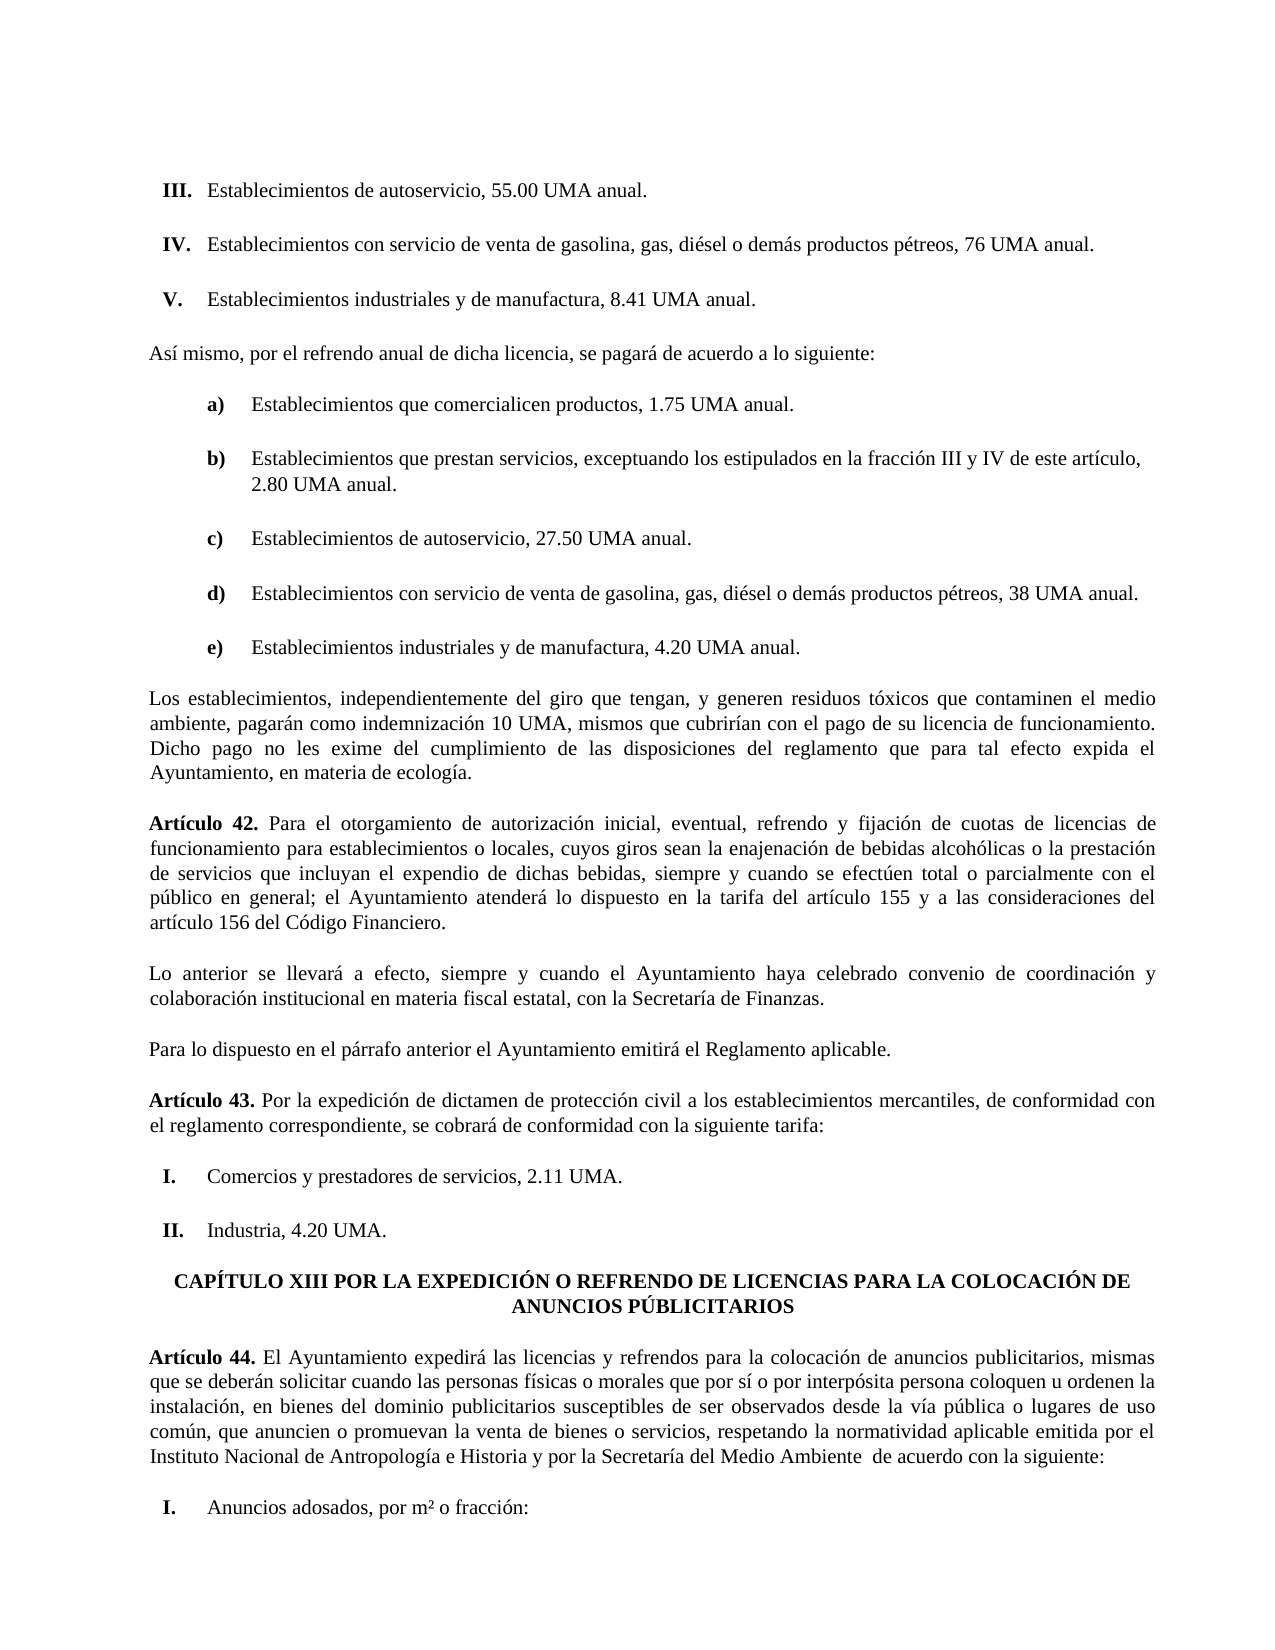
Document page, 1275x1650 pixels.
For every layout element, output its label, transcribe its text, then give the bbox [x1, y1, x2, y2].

list Anuncios adosados, por m² o fracción: [162, 1495, 1157, 1519]
list Establecimientos con servicio de venta de gasolina, gas, diésel o demás productos pétreos, 38 UMA anual. [207, 580, 1157, 604]
text Los establecimientos, independientemente del giro que tengan, y generen residuos tóxicos que contaminen el medio ambiente, pagarán como indemnización 10 UMA, mismos que cubrirían con el pago de su licencia de funcionamiento. Dicho pago no les exime del cumplimiento de las disposiciones del reglamento que para tal efecto expida el Ayuntamiento, en materia de ecología. [148, 686, 1157, 784]
list Establecimientos que prestan servicios, exceptuando los estipulados en la fracción III y IV de este artículo, [207, 446, 1157, 470]
list Establecimientos que comercialicen productos, 1.75 UMA anual. [207, 392, 1157, 416]
list Establecimientos industriales y de manufactura, 4.20 UMA anual. [207, 635, 1157, 659]
list Comercios y prestadores de servicios, 2.11 UMA. [162, 1164, 1157, 1188]
subtitle CAPÍTULO XIII POR LA EXPEDICIÓN O REFRENDO DE LICENCIAS PARA LA COLOCACIÓN DE ANUNCIOS PÚBLICITARIOS [148, 1269, 1157, 1318]
list Industria, 4.20 UMA. [162, 1218, 1157, 1242]
list Establecimientos con servicio de venta de gasolina, gas, diésel o demás productos pétreos, 76 UMA anual. [162, 232, 1157, 256]
text Artículo 42. Para el otorgamiento de autorización inicial, eventual, refrendo y fijación de cuotas de licencias de funcionamiento para establecimientos o locales, cuyos giros sean la enajenación de bebidas alcohólicas o la prestación de servicios que incluyan el expendio de dichas bebidas, siempre y cuando se efectúen total o parcialmente con el público en general; el Ayuntamiento atenderá lo dispuesto en la tarifa del artículo 155 y a las consideraciones del artículo 156 del Código Financiero. [148, 811, 1157, 934]
list Establecimientos industriales y de manufactura, 8.41 UMA anual. [162, 286, 1157, 311]
text Lo anterior se llevará a efecto, siempre y cuando el Ayuntamiento haya celebrado convenio de coordinación y colaboración institucional en materia fiscal estatal, con la Secretaría de Finanzas. [148, 961, 1157, 1010]
text Artículo 43. Por la expedición de dictamen de protección civil a los establecimientos mercantiles, de conformidad con el reglamento correspondiente, se cobrará de conformidad con la siguiente tarifa: [148, 1088, 1157, 1137]
text Artículo 44. El Ayuntamiento expedirá las licencias y refrendos para la colocación de anuncios publicitarios, mismas que se deberán solicitar cuando las personas físicas o morales que por sí o por interpósita persona coloquen u ordenen la instalación, en bienes del dominio publicitarios susceptibles de ser observados desde la vía pública o lugares de uso común, que anuncien o promuevan la venta de bienes o servicios, respetando la normatividad aplicable emitida por el Instituto Nacional de Antropología e Historia y por la Secretaría del Medio Ambiente de acuerdo con la siguiente: [148, 1345, 1157, 1468]
text Para lo dispuesto en el párrafo anterior el Ayuntamiento emitirá el Reglamento aplicable. [148, 1037, 1157, 1061]
text 2.80 UMA anual. [251, 471, 1157, 496]
list Establecimientos de autoservicio, 27.50 UMA anual. [207, 526, 1157, 550]
list Establecimientos de autoservicio, 55.00 UMA anual. [162, 177, 1157, 202]
text Así mismo, por el refrendo anual de dicha licencia, se pagará de acuerdo a lo siguiente: [148, 341, 1157, 365]
